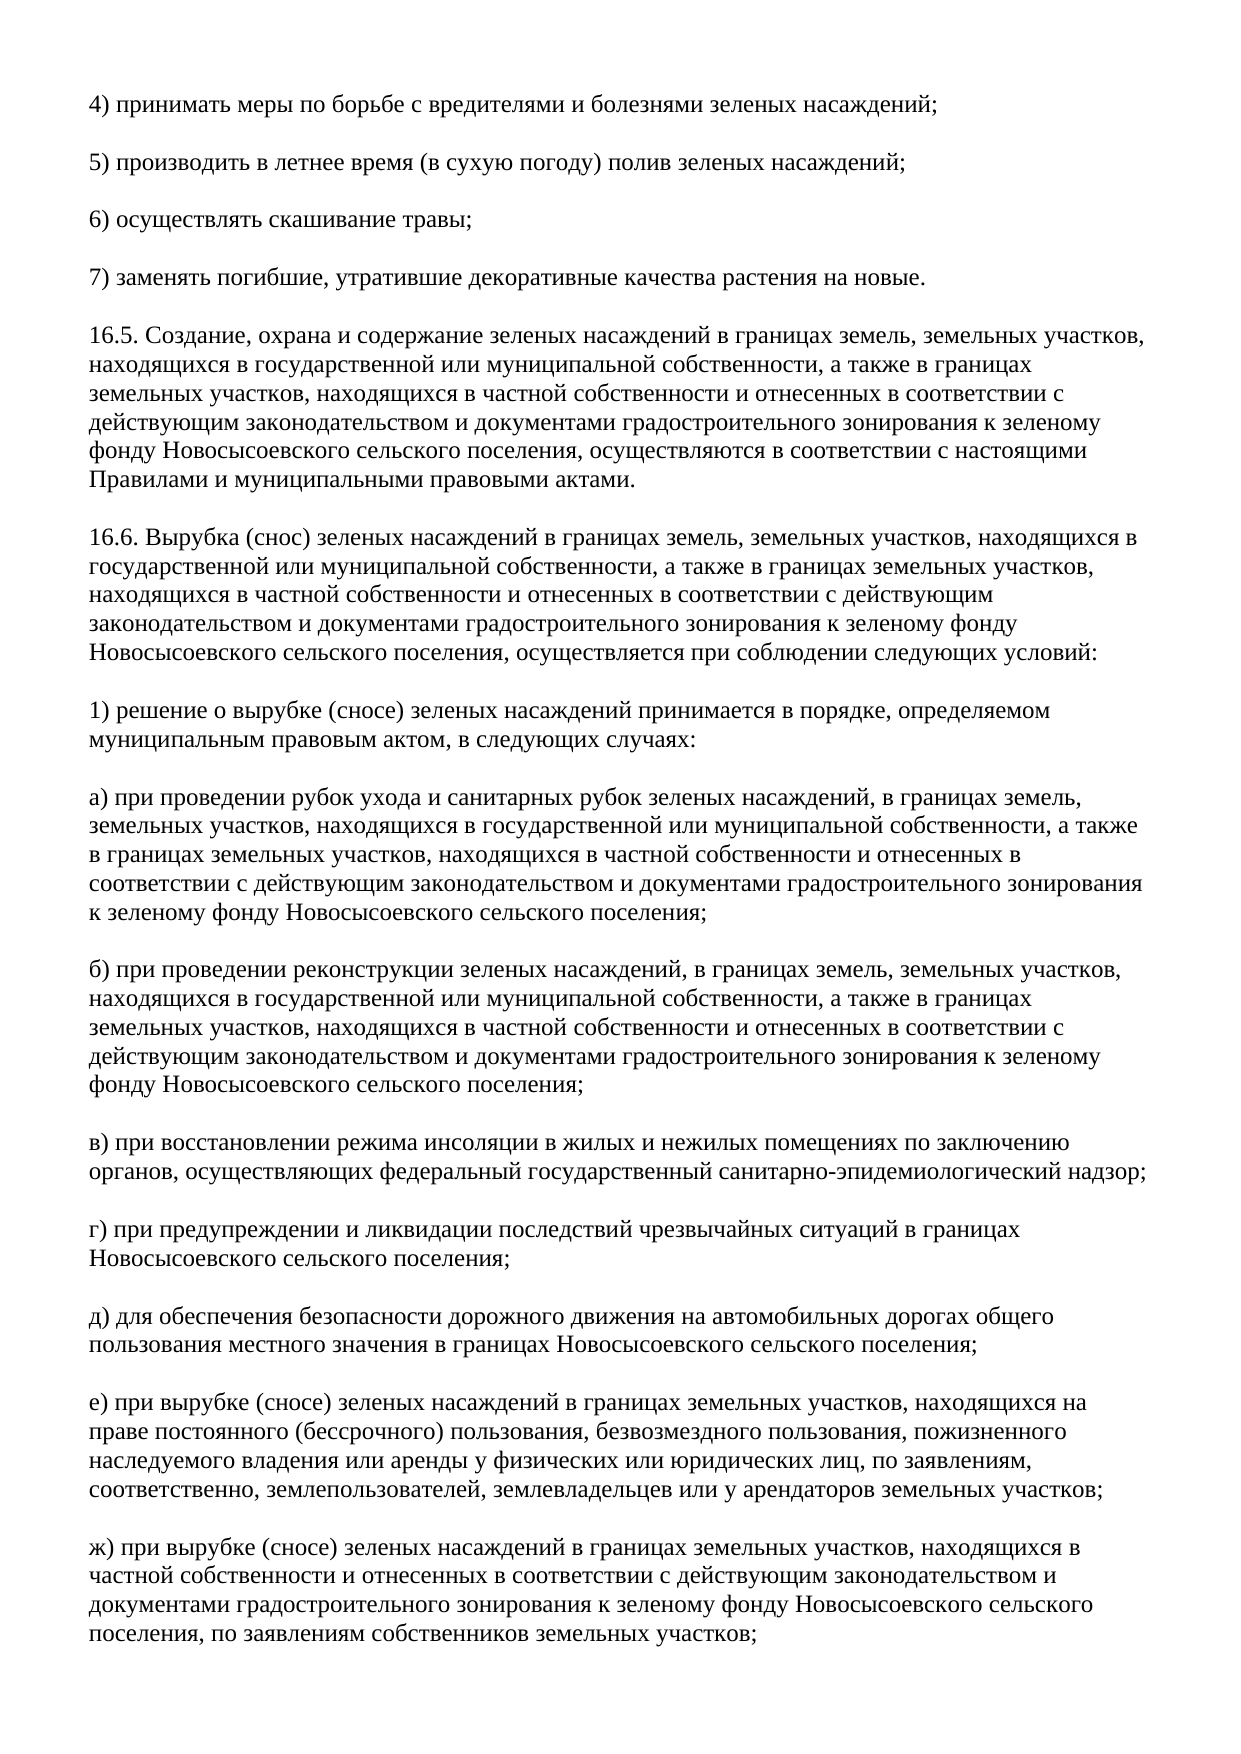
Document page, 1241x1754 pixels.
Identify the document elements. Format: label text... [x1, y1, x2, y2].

text б) при проведении реконструкции зеленых насаждений, в границах земель, земельных участков, находящихся в государственной или муниципальной собственности, а также в границах земельных участков, находящихся в частной собственности и отнесенных в соответствии с действующим законодательством и документами градостроительного зонирования к зеленому фонду Новосысоевского сельского поселения; [89, 954, 1152, 1098]
text 5) производить в летнее время (в сухую погоду) полив зеленых насаждений; [89, 147, 1152, 175]
text г) при предупреждении и ликвидации последствий чрезвычайных ситуаций в границах Новосысоевского сельского поселения; [89, 1214, 1152, 1272]
text 4) принимать меры по борьбе с вредителями и болезнями зеленых насаждений; [89, 89, 1152, 117]
text 7) заменять погибшие, утратившие декоративные качества растения на новые. [89, 262, 1152, 291]
text 1) решение о вырубке (сносе) зеленых насаждений принимается в порядке, определяемом муниципальным правовым актом, в следующих случаях: [89, 695, 1152, 752]
text в) при восстановлении режима инсоляции в жилых и нежилых помещениях по заключению органов, осуществляющих федеральный государственный санитарно-эпидемиологический надзор; [89, 1127, 1152, 1185]
text 16.6. Вырубка (снос) зеленых насаждений в границах земель, земельных участков, находящихся в государственной или муниципальной собственности, а также в границах земельных участков, находящихся в частной собственности и отнесенных в соответствии с действующим законодательством и документами градостроительного зонирования к зеленому фонду Новосысоевского сельского поселения, осуществляется при соблюдении следующих условий: [89, 522, 1152, 666]
text д) для обеспечения безопасности дорожного движения на автомобильных дорогах общего пользования местного значения в границах Новосысоевского сельского поселения; [89, 1301, 1152, 1358]
text 6) осуществлять скашивание травы; [89, 204, 1152, 233]
text 16.5. Создание, охрана и содержание зеленых насаждений в границах земель, земельных участков, находящихся в государственной или муниципальной собственности, а также в границах земельных участков, находящихся в частной собственности и отнесенных в соответствии с действующим законодательством и документами градостроительного зонирования к зеленому фонду Новосысоевского сельского поселения, осуществляются в соответствии с настоящими Правилами и муниципальными правовыми актами. [89, 320, 1152, 493]
text а) при проведении рубок ухода и санитарных рубок зеленых насаждений, в границах земель, земельных участков, находящихся в государственной или муниципальной собственности, а также в границах земельных участков, находящихся в частной собственности и отнесенных в соответствии с действующим законодательством и документами градостроительного зонирования к зеленому фонду Новосысоевского сельского поселения; [89, 782, 1152, 925]
text е) при вырубке (сносе) зеленых насаждений в границах земельных участков, находящихся на праве постоянного (бессрочного) пользования, безвозмездного пользования, пожизненного наследуемого владения или аренды у физических или юридических лиц, по заявлениям, соответственно, землепользователей, землевладельцев или у арендаторов земельных участков; [89, 1387, 1152, 1502]
text ж) при вырубке (сносе) зеленых насаждений в границах земельных участков, находящихся в частной собственности и отнесенных в соответствии с действующим законодательством и документами градостроительного зонирования к зеленому фонду Новосысоевского сельского поселения, по заявлениям собственников земельных участков; [89, 1532, 1152, 1647]
